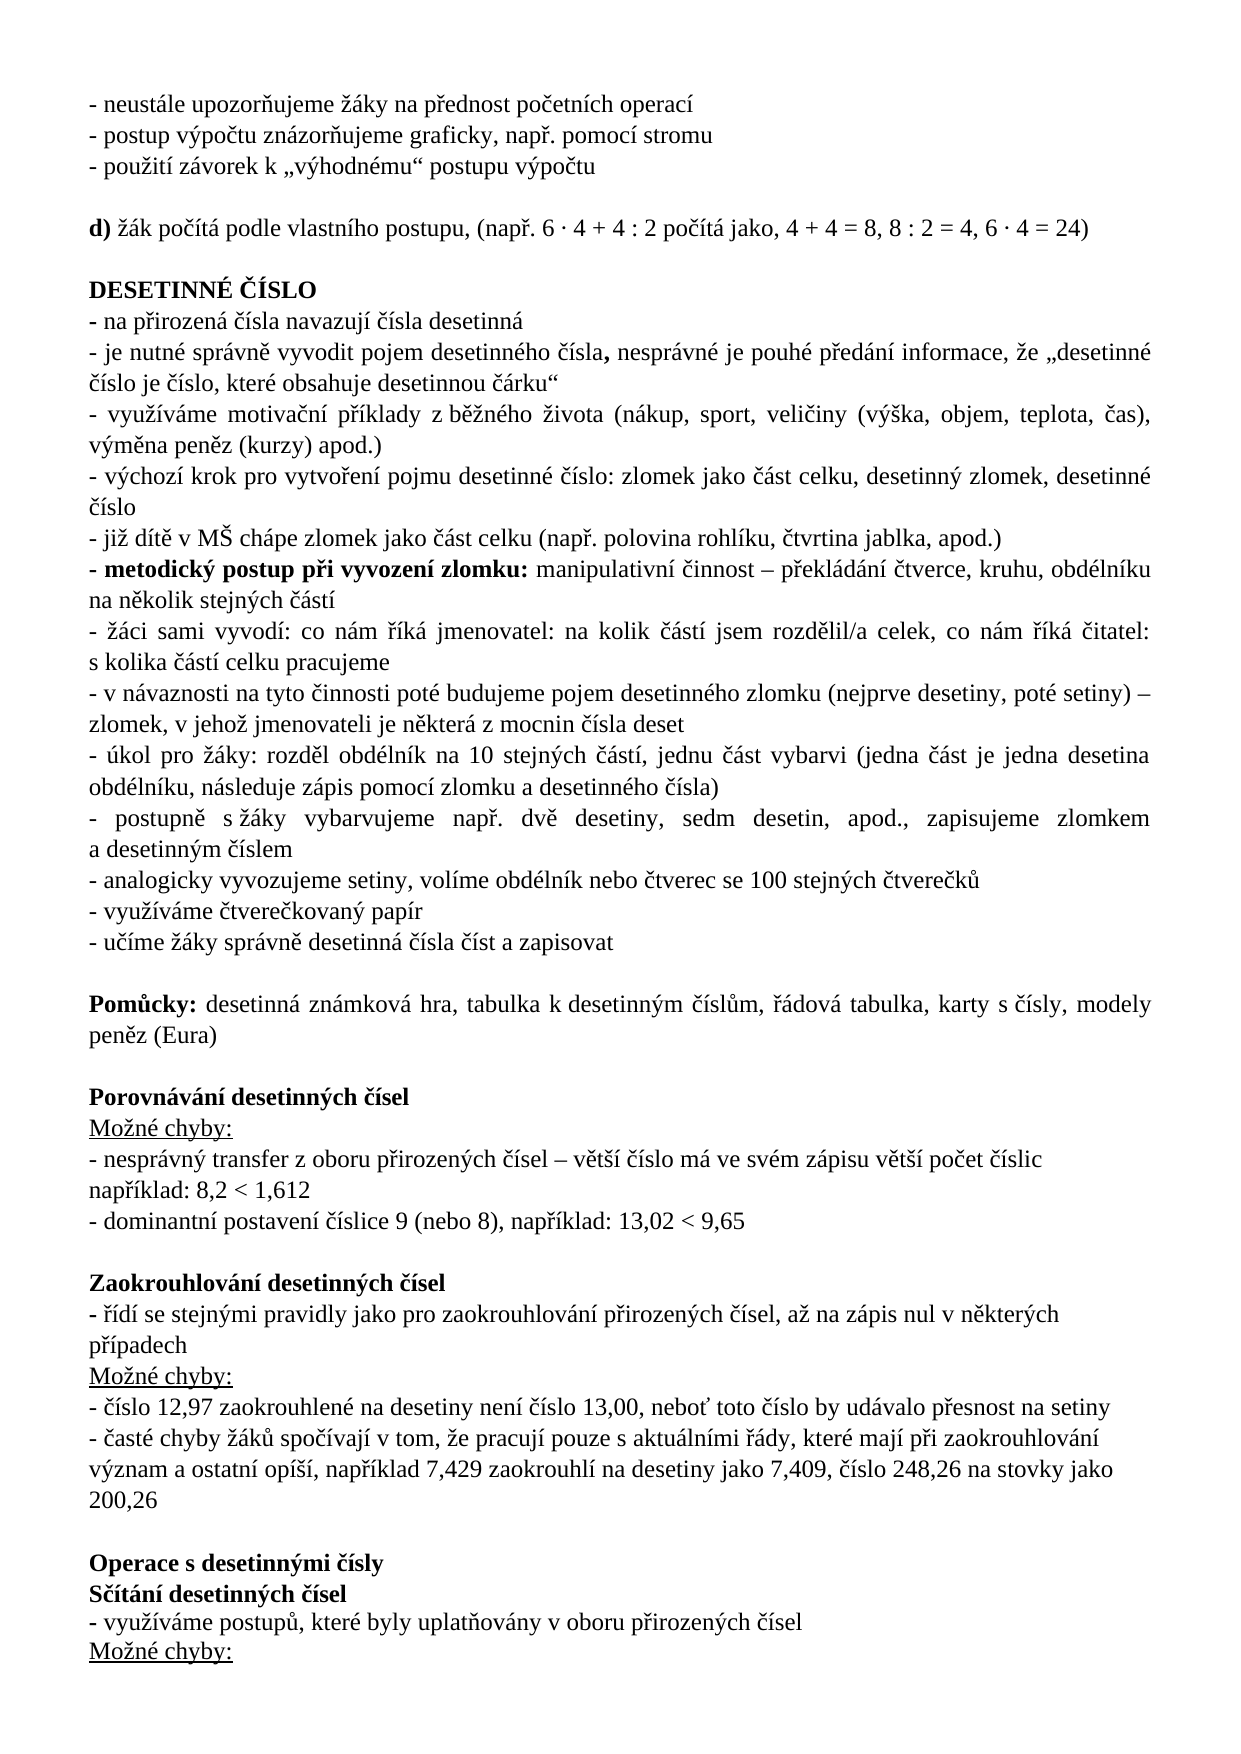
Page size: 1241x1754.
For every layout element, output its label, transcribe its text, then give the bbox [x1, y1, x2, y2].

text - na přirozená čísla navazují čísla desetinná [89, 306, 1152, 335]
text - postup výpočtu znázorňujeme graficky, např. pomocí stromu [89, 120, 1152, 148]
text - učíme žáky správně desetinná čísla číst a zapisovat [89, 927, 1152, 956]
text - využíváme čtverečkovaný papír [89, 896, 1152, 924]
text - metodický postup při vyvození zlomku: manipulativní činnost – překládání čtverce, kruhu, obdélníku na několik stejných částí [89, 554, 1152, 614]
text Zaokrouhlování desetinných čísel [89, 1237, 1152, 1297]
text Možné chyby: - nesprávný transfer z oboru přirozených čísel – větší číslo má ve svém zápisu větší počet číslic například: 8,2 < 1,612 - dominantní postavení číslice 9 (nebo 8), například: 13,02 < 9,65 [89, 1113, 1152, 1235]
text Sčítání desetinných čísel [89, 1579, 1152, 1607]
text - v návaznosti na tyto činnosti poté budujeme pojem desetinného zlomku (nejprve desetiny, poté setiny) – zlomek, v jehož jmenovateli je některá z mocnin čísla deset [89, 678, 1152, 738]
text Porovnávání desetinných čísel [89, 1082, 1152, 1111]
text - neustále upozorňujeme žáky na přednost početních operací [89, 89, 1152, 117]
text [89, 1607, 1152, 1665]
text - žáci sami vyvodí: co nám říká jmenovatel: na kolik částí jsem rozdělil/a celek, co nám říká čitatel: s kolika částí celku pracujeme [89, 616, 1152, 676]
text DESETINNÉ ČÍSLO [89, 275, 1152, 304]
text d) žák počítá podle vlastního postupu, (např. 6 ∙ 4 + 4 : 2 počítá jako, 4 + 4 = 8, 8 : 2 = 4, 6 ∙ 4 = 24) [89, 213, 1152, 242]
text - postupně s žáky vybarvujeme např. dvě desetiny, sedm desetin, apod., zapisujeme zlomkem a desetinným číslem [89, 803, 1152, 862]
text - úkol pro žáky: rozděl obdélník na 10 stejných částí, jednu část vybarvi (jedna část je jedna desetina obdélníku, následuje zápis pomocí zlomku a desetinného čísla) [89, 741, 1152, 800]
text Operace s desetinnými čísly [89, 1548, 1152, 1576]
text - výchozí krok pro vytvoření pojmu desetinné číslo: zlomek jako část celku, desetinný zlomek, desetinné číslo [89, 461, 1152, 521]
text - řídí se stejnými pravidly jako pro zaokrouhlování přirozených čísel, až na zápis nul v některých případech Možné chyby: - číslo 12,97 zaokrouhlené na desetiny není číslo 13,00, neboť toto číslo by udávalo přesnost na setiny - časté chyby žáků spočívají v tom, že pracují pouze s aktuálními řády, které mají při zaokrouhlování význam a ostatní opíší, například 7,429 zaokrouhlí na desetiny jako 7,409, číslo 248,26 na stovky jako 200,26 [89, 1299, 1152, 1514]
text - je nutné správně vyvodit pojem desetinného čísla, nesprávné je pouhé předání informace, že „desetinné číslo je číslo, které obsahuje desetinnou čárku“ [89, 337, 1152, 397]
text - využíváme motivační příklady z běžného života (nákup, sport, veličiny (výška, objem, teplota, čas), výměna peněz (kurzy) apod.) [89, 399, 1152, 459]
text - analogicky vyvozujeme setiny, volíme obdélník nebo čtverec se 100 stejných čtverečků [89, 865, 1152, 893]
text - použití závorek k „výhodnému“ postupu výpočtu [89, 151, 1152, 179]
text Pomůcky: desetinná známková hra, tabulka k desetinným číslům, řádová tabulka, karty s čísly, modely peněz (Eura) [89, 989, 1152, 1049]
text - již dítě v MŠ chápe zlomek jako část celku (např. polovina rohlíku, čtvrtina jablka, apod.) [89, 523, 1152, 552]
